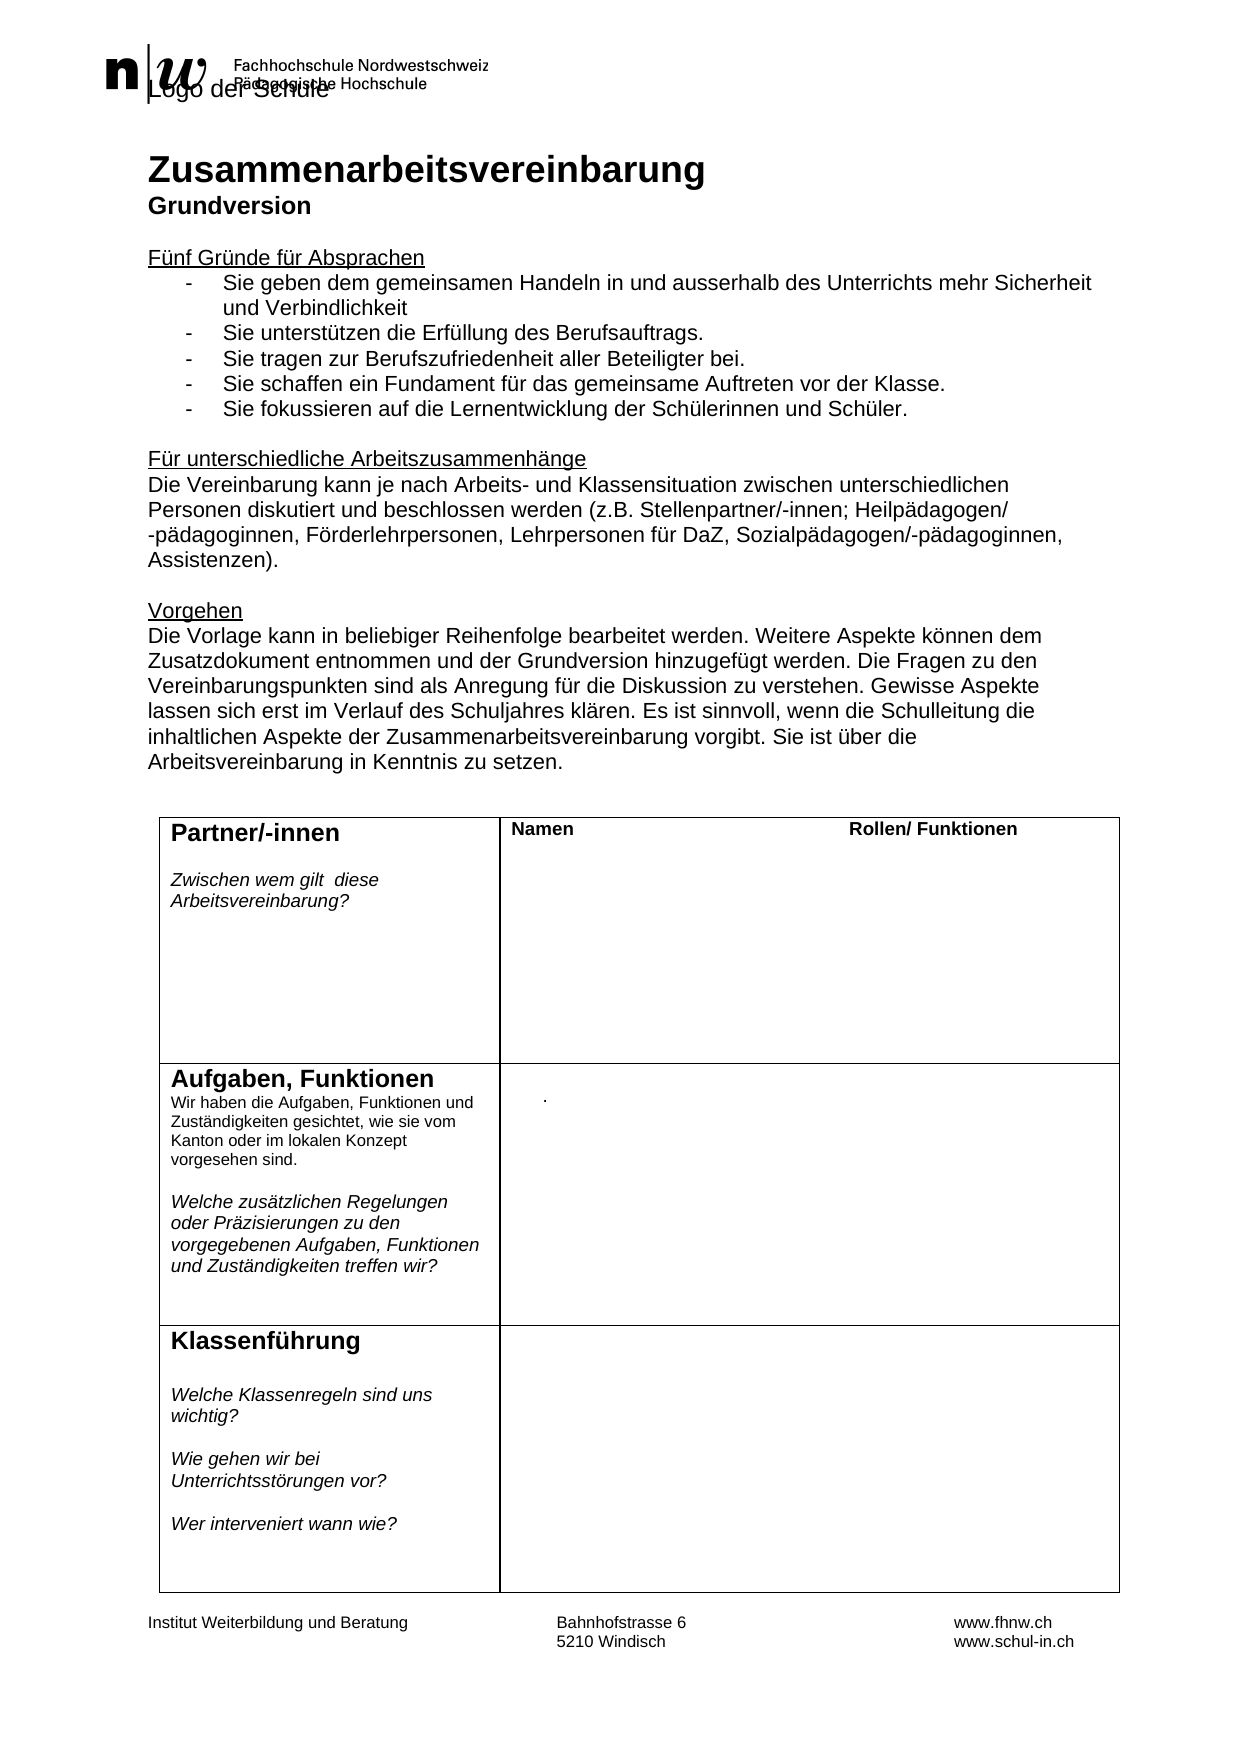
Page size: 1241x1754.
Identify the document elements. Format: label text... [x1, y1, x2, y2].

text Fünf Gründe für Absprachen [148, 245, 1093, 270]
text Für unterschiedliche Arbeitszusammenhänge [148, 446, 1093, 472]
table_header Namen Rollen/ Funktionen [501, 818, 1119, 1063]
text Die Vereinbarung kann je nach Arbeits- und Klassensituation zwischen unterschiedlichen Personen diskutiert und beschlossen werden (z.B. Stellenpartner/-innen; Heilpädagogen/ -pädagoginnen, Förderlehrpersonen, Lehrpersonen für DaZ, Sozialpädagogen/-pädagoginnen, Assistenzen). [148, 472, 1093, 572]
list Sie fokussieren auf die Lernentwicklung der Schülerinnen und Schüler. [185, 396, 1093, 421]
text Grundversion [148, 191, 1093, 219]
table_cell . [501, 1064, 1119, 1325]
list Sie schaffen ein Fundament für das gemeinsame Auftreten vor der Klasse. [185, 371, 1093, 396]
list Sie tragen zur Berufszufriedenheit aller Beteiligter bei. [185, 346, 1093, 371]
text Die Vorlage kann in beliebiger Reihenfolge bearbeitet werden. Weitere Aspekte können dem Zusatzdokument entnommen und der Grundversion hinzugefügt werden. Die Fragen zu den Vereinbarungspunkten sind als Anregung für die Diskussion zu verstehen. Gewisse Aspekte lassen sich erst im Verlauf des Schuljahres klären. Es ist sinnvoll, wenn die Schulleitung die inhaltlichen Aspekte der Zusammenarbeitsvereinbarung vorgibt. Sie ist über die Arbeitsvereinbarung in Kenntnis zu setzen. [148, 623, 1093, 774]
text Zusammenarbeitsvereinbarung [148, 148, 1093, 191]
list Sie geben dem gemeinsamen Handeln in und ausserhalb des Unterrichts mehr Sicherheit und Verbindlichkeit [185, 270, 1093, 320]
list Sie unterstützen die Erfüllung des Berufsauftrags. [185, 320, 1093, 346]
picture [106, 44, 488, 104]
table_cell Klassenführung Welche Klassenregeln sind uns wichtig? Wie gehen wir bei Unterrichtsstörungen vor? Wer interveniert wann wie? [160, 1326, 499, 1592]
table_cell [501, 1326, 1119, 1592]
text Vorgehen [148, 598, 1093, 623]
table_cell Aufgaben, Funktionen Wir haben die Aufgaben, Funktionen und Zuständigkeiten gesichtet, wie sie vom Kanton oder im lokalen Konzept vorgesehen sind. Welche zusätzlichen Regelungen oder Präzisierungen zu den vorgegebenen Aufgaben, Funktionen und Zuständigkeiten treffen wir? [160, 1064, 499, 1325]
table_header Partner/-innen Zwischen wem gilt diese Arbeitsvereinbarung? [160, 818, 499, 1063]
